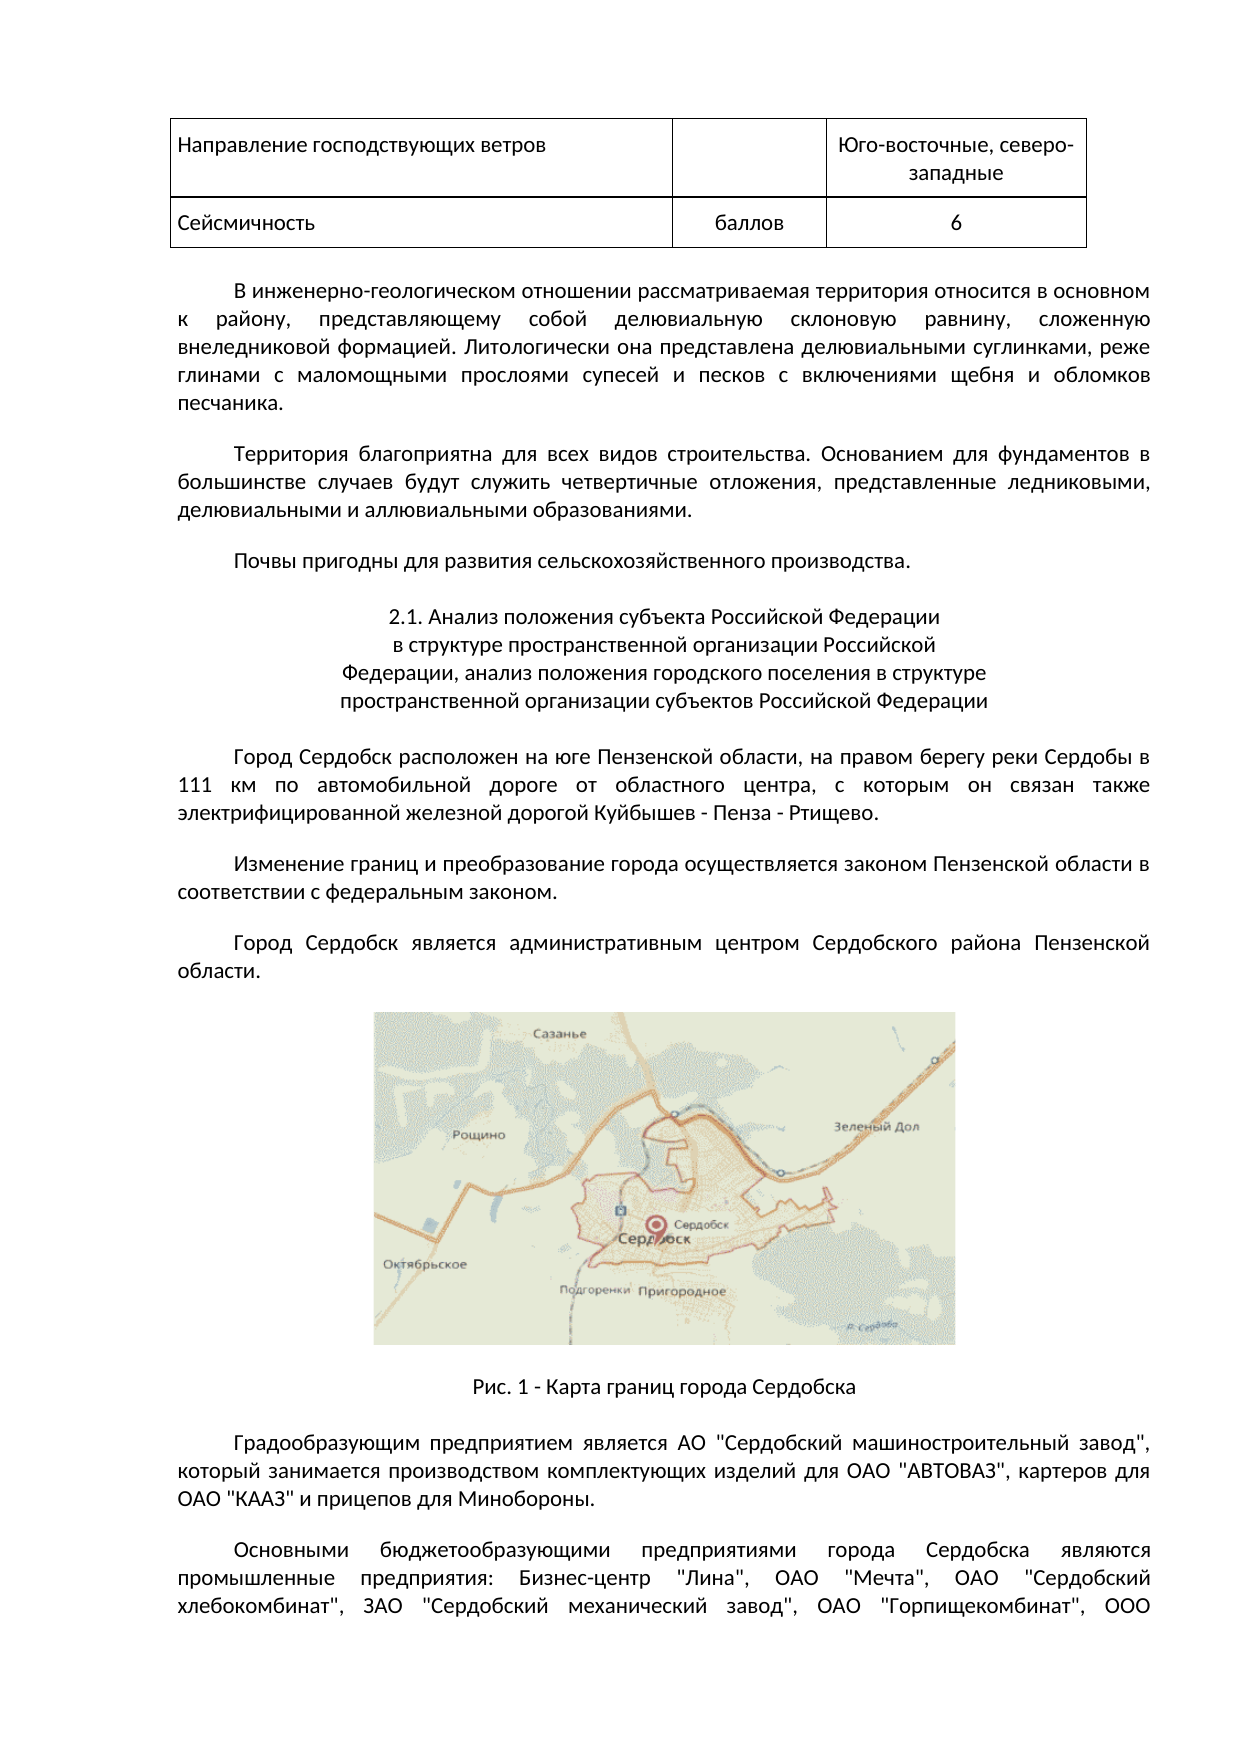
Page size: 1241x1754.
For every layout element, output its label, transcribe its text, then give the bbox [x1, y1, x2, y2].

text Город Сердобск расположен на юге Пензенской области, на правом берегу реки Сердобы в 111 км по автомобильной дороге от областного центра, с которым он связан также электрифицированной железной дорогой Куйбышев - Пенза - Ртищево. [177, 742, 1152, 826]
table_cell баллов [673, 198, 826, 247]
table_cell Сейсмичность [171, 198, 672, 247]
text Изменение границ и преобразование города осуществляется законом Пензенской области в соответствии с федеральным законом. [177, 849, 1152, 905]
text Градообразующим предприятием является АО "Сердобский машиностроительный завод", который занимается производством комплектующих изделий для ОАО "АВТОВАЗ", картеров для ОАО "КААЗ" и прицепов для Минобороны. [177, 1428, 1152, 1512]
table_cell Юго-восточные, северо-западные [827, 119, 1086, 196]
table_cell Направление господствующих ветров [171, 119, 672, 196]
text 2.1. Анализ положения субъекта Российской Федерации [177, 602, 1152, 630]
text Почвы пригодны для развития сельскохозяйственного производства. [177, 546, 1152, 574]
text Город Сердобск является административным центром Сердобского района Пензенской области. [177, 928, 1152, 984]
picture [373, 1012, 956, 1345]
text Федерации, анализ положения городского поселения в структуре [177, 658, 1152, 686]
text Рис. 1 - Карта границ города Сердобска [177, 1372, 1152, 1400]
text Территория благоприятна для всех видов строительства. Основанием для фундаментов в большинстве случаев будут служить четвертичные отложения, представленные ледниковыми, делювиальными и аллювиальными образованиями. [177, 439, 1152, 523]
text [177, 1535, 1152, 1619]
table_cell [673, 119, 826, 196]
text в структуре пространственной организации Российской [177, 630, 1152, 658]
table_cell 6 [827, 198, 1086, 247]
text В инженерно-геологическом отношении рассматриваемая территория относится в основном к району, представляющему собой делювиальную склоновую равнину, сложенную внеледниковой формацией. Литологически она представлена делювиальными суглинками, реже глинами с маломощными прослоями супесей и песков с включениями щебня и обломков песчаника. [177, 276, 1152, 416]
text пространственной организации субъектов Российской Федерации [177, 686, 1152, 714]
